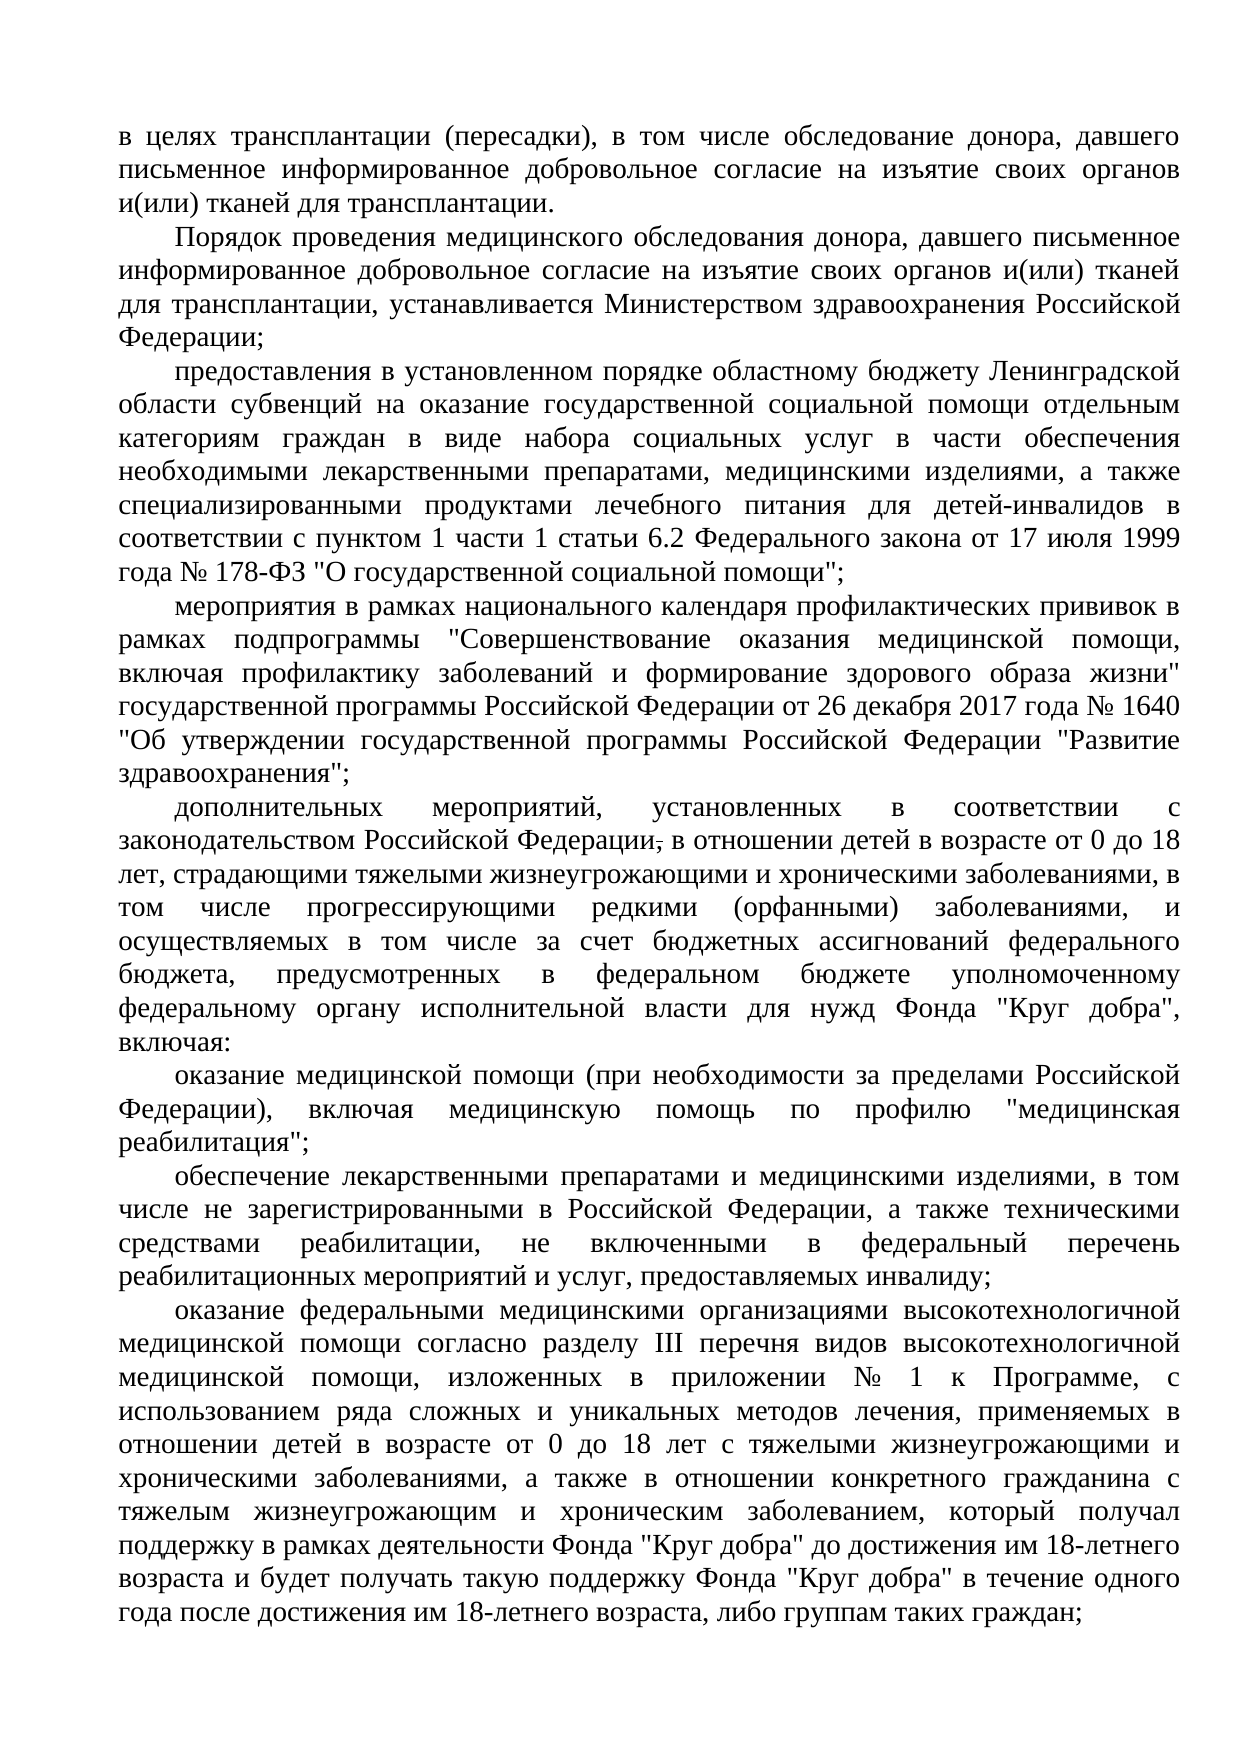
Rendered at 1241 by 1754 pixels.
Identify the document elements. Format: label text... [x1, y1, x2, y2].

text предоставления в установленном порядке областному бюджету Ленинградской области субвенций на оказание государственной социальной помощи отдельным категориям граждан в виде набора социальных услуг в части обеспечения необходимыми лекарственными препаратами, медицинскими изделиями, а также специализированными продуктами лечебного питания для детей-инвалидов в соответствии с пунктом 1 части 1 статьи 6.2 Федерального закона от 17 июля 1999 года № 178-ФЗ "О государственной социальной помощи"; [118, 353, 1181, 588]
text мероприятия в рамках национального календаря профилактических прививок в рамках подпрограммы "Совершенствование оказания медицинской помощи, включая профилактику заболеваний и формирование здорового образа жизни" государственной программы Российской Федерации от 26 декабря 2017 года № 1640 "Об утверждении государственной программы Российской Федерации "Развитие здравоохранения"; [118, 588, 1181, 789]
text обеспечение лекарственными препаратами и медицинскими изделиями, в том числе не зарегистрированными в Российской Федерации, а также техническими средствами реабилитации, не включенными в федеральный перечень реабилитационных мероприятий и услуг, предоставляемых инвалиду; [118, 1158, 1181, 1292]
text оказание федеральными медицинскими организациями высокотехнологичной медицинской помощи согласно разделу III перечня видов высокотехнологичной медицинской помощи, изложенных в приложении № 1 к Программе, с использованием ряда сложных и уникальных методов лечения, применяемых в отношении детей в возрасте от 0 до 18 лет с тяжелыми жизнеугрожающими и хроническими заболеваниями, а также в отношении конкретного гражданина с тяжелым жизнеугрожающим и хроническим заболеванием, который получал поддержку в рамках деятельности Фонда "Круг добра" до достижения им 18-летнего возраста и будет получать такую поддержку Фонда "Круг добра" в течение одного года после достижения им 18-летнего возраста, либо группам таких граждан; [118, 1292, 1181, 1627]
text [118, 118, 1181, 219]
text дополнительных мероприятий, установленных в соответствии с законодательством Российской Федерации, в отношении детей в возрасте от 0 до 18 лет, страдающими тяжелыми жизнеугрожающими и хроническими заболеваниями, в том числе прогрессирующими редкими (орфанными) заболеваниями, и осуществляемых в том числе за счет бюджетных ассигнований федерального бюджета, предусмотренных в федеральном бюджете уполномоченному федеральному органу исполнительной власти для нужд Фонда "Круг добра", включая: [118, 789, 1181, 1057]
text оказание медицинской помощи (при необходимости за пределами Российской Федерации), включая медицинскую помощь по профилю "медицинская реабилитация"; [118, 1057, 1181, 1158]
text Порядок проведения медицинского обследования донора, давшего письменное информированное добровольное согласие на изъятие своих органов и(или) тканей для трансплантации, устанавливается Министерством здравоохранения Российской Федерации; [118, 219, 1181, 353]
